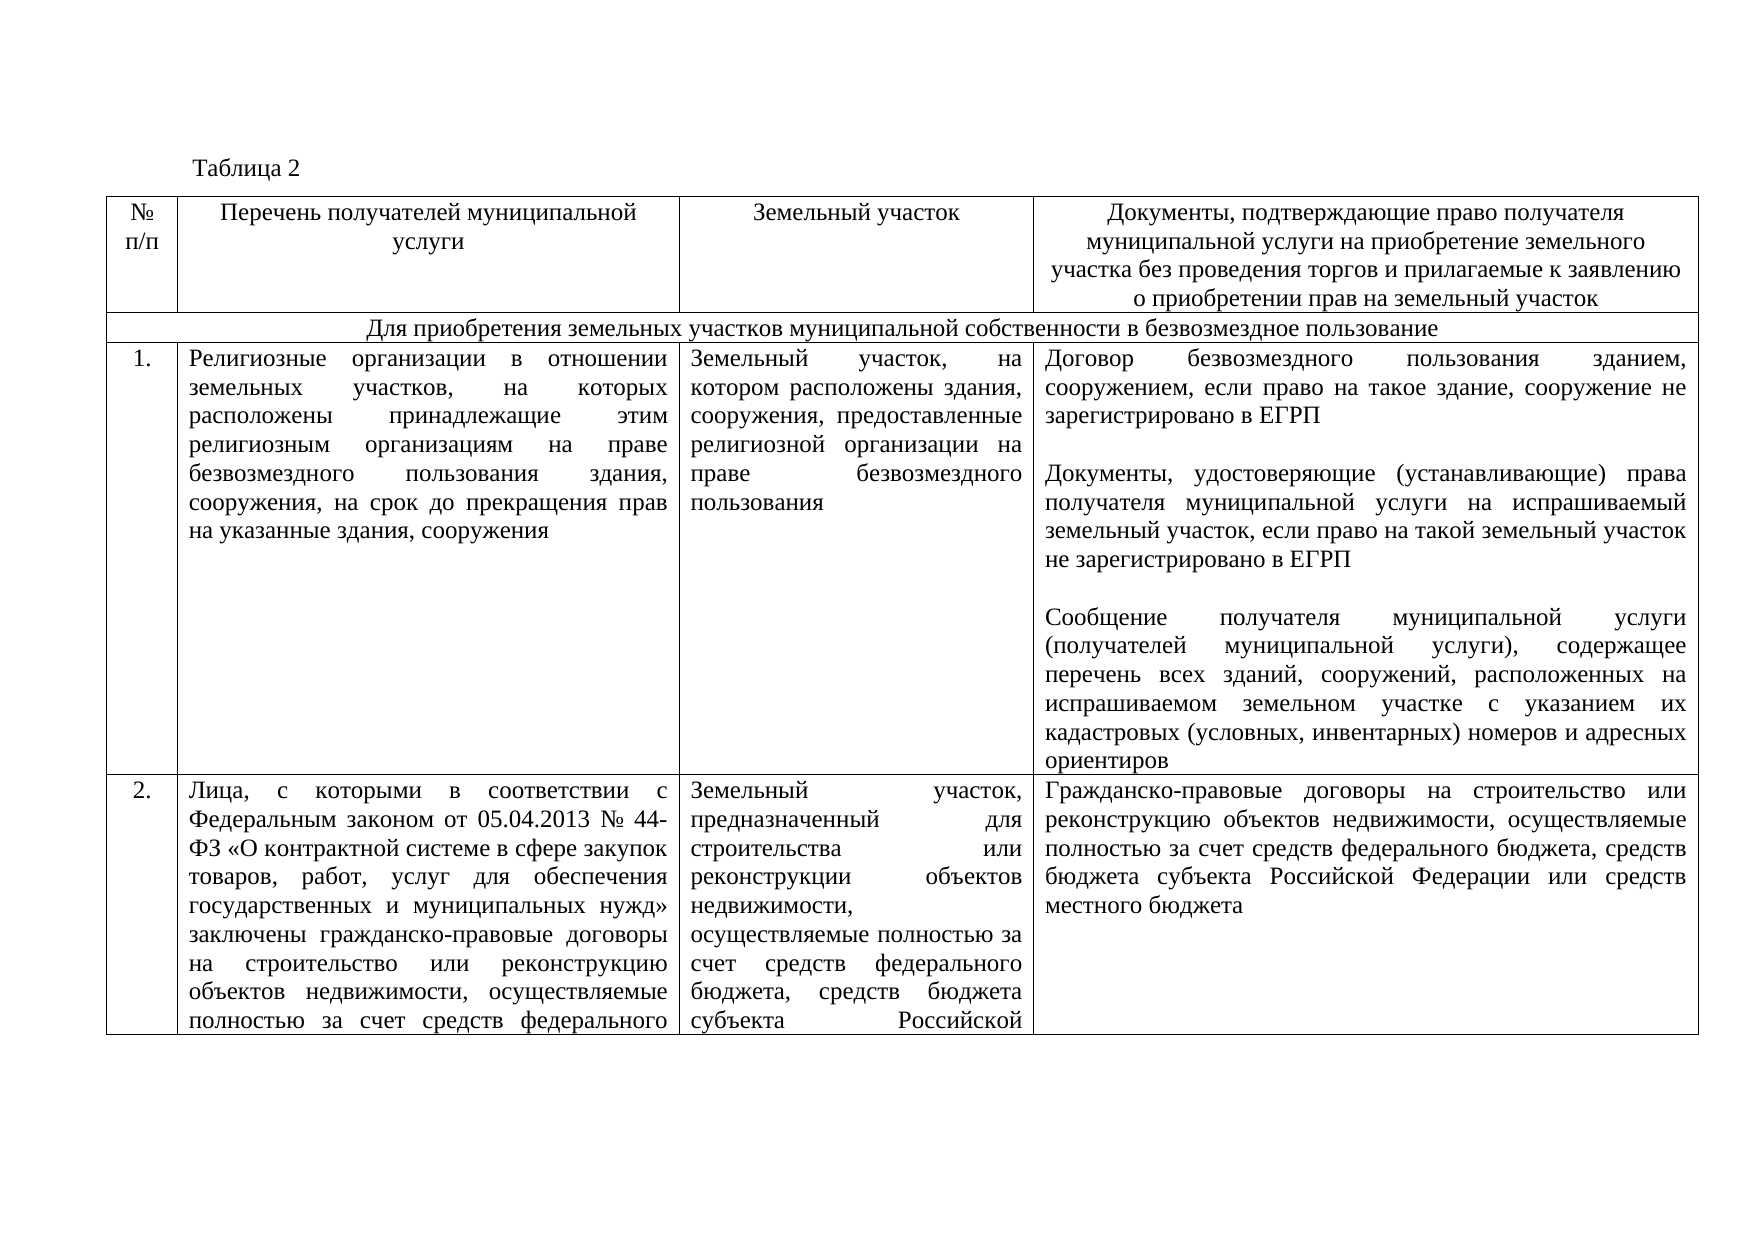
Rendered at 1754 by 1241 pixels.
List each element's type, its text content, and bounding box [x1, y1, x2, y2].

table_cell Для приобретения земельных участков муниципальной собственности в безвозмездное пользование [107, 313, 1698, 342]
table_header № п/п [107, 197, 177, 312]
table_header Документы, подтверждающие право получателя муниципальной услуги на приобретение земельного участка без проведения торгов и прилагаемые к заявлению о приобретении прав на земельный участок [1034, 197, 1698, 312]
table_cell Религиозные организации в отношении земельных участков, на которых расположены принадлежащие этим религиозным организациям на праве безвозмездного пользования здания, сооружения, на срок до прекращения прав на указанные здания, сооружения [178, 343, 679, 774]
table_cell 2. [107, 775, 177, 1034]
table_cell Земельный участок, на котором расположены здания, сооружения, предоставленные религиозной организации на праве безвозмездного пользования [680, 343, 1033, 774]
table_cell Договор безвозмездного пользования зданием, сооружением, если право на такое здание, сооружение не зарегистрировано в ЕГРП Документы, удостоверяющие (устанавливающие) права получателя муниципальной услуги на испрашиваемый земельный участок, если право на такой земельный участок не зарегистрировано в ЕГРП Сообщение получателя муниципальной услуги (получателей муниципальной услуги), содержащее перечень всех зданий, сооружений, расположенных на испрашиваемом земельном участке с указанием их кадастровых (условных, инвентарных) номеров и адресных ориентиров [1034, 343, 1698, 774]
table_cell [1034, 775, 1698, 1034]
table_header Перечень получателей муниципальной услуги [178, 197, 679, 312]
text Таблица 2 [118, 153, 1636, 182]
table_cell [680, 775, 1033, 1034]
table_cell 1. [107, 343, 177, 774]
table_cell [178, 775, 679, 1034]
table_header Земельный участок [680, 197, 1033, 312]
